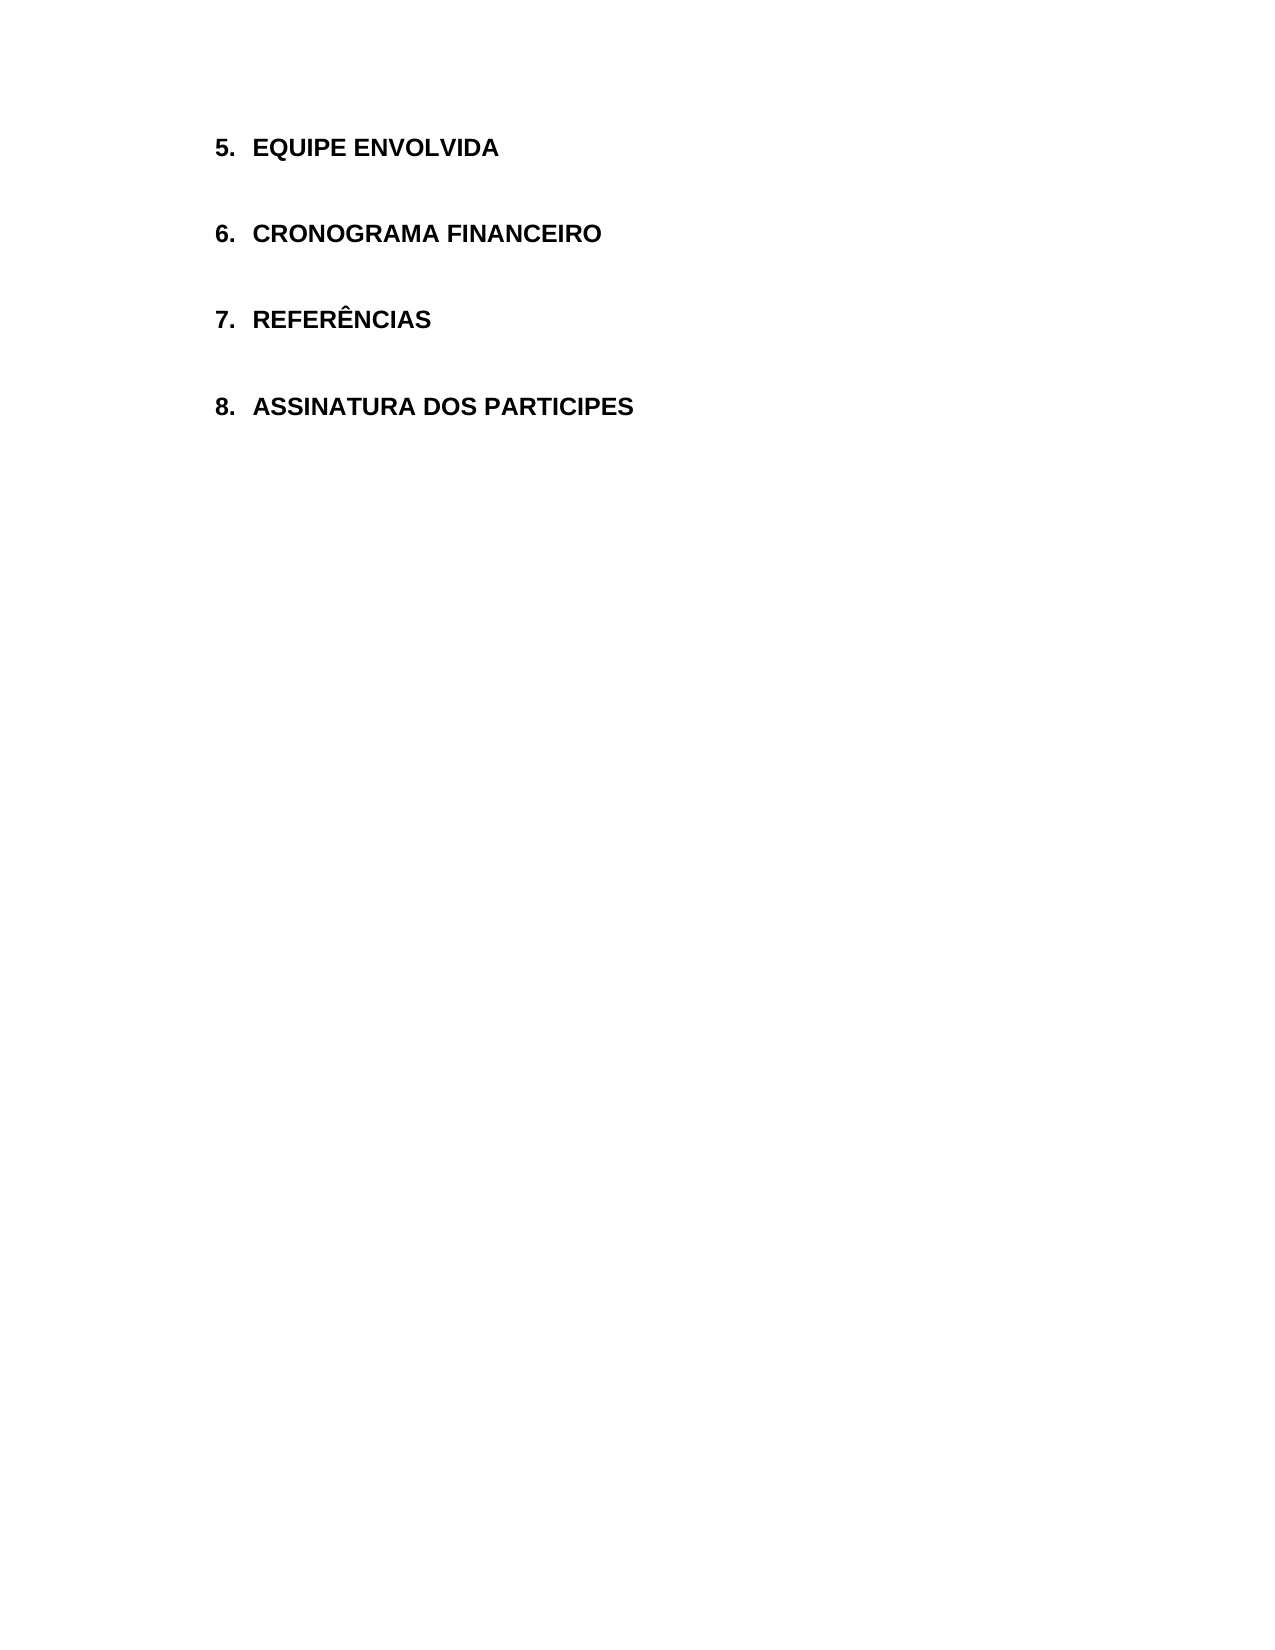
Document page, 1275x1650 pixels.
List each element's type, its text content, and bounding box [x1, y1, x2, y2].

list EQUIPE ENVOLVIDA [215, 133, 1098, 162]
list ASSINATURA DOS PARTICIPES [215, 392, 1098, 420]
list REFERÊNCIAS [215, 305, 1098, 334]
list CRONOGRAMA FINANCEIRO [215, 219, 1098, 248]
